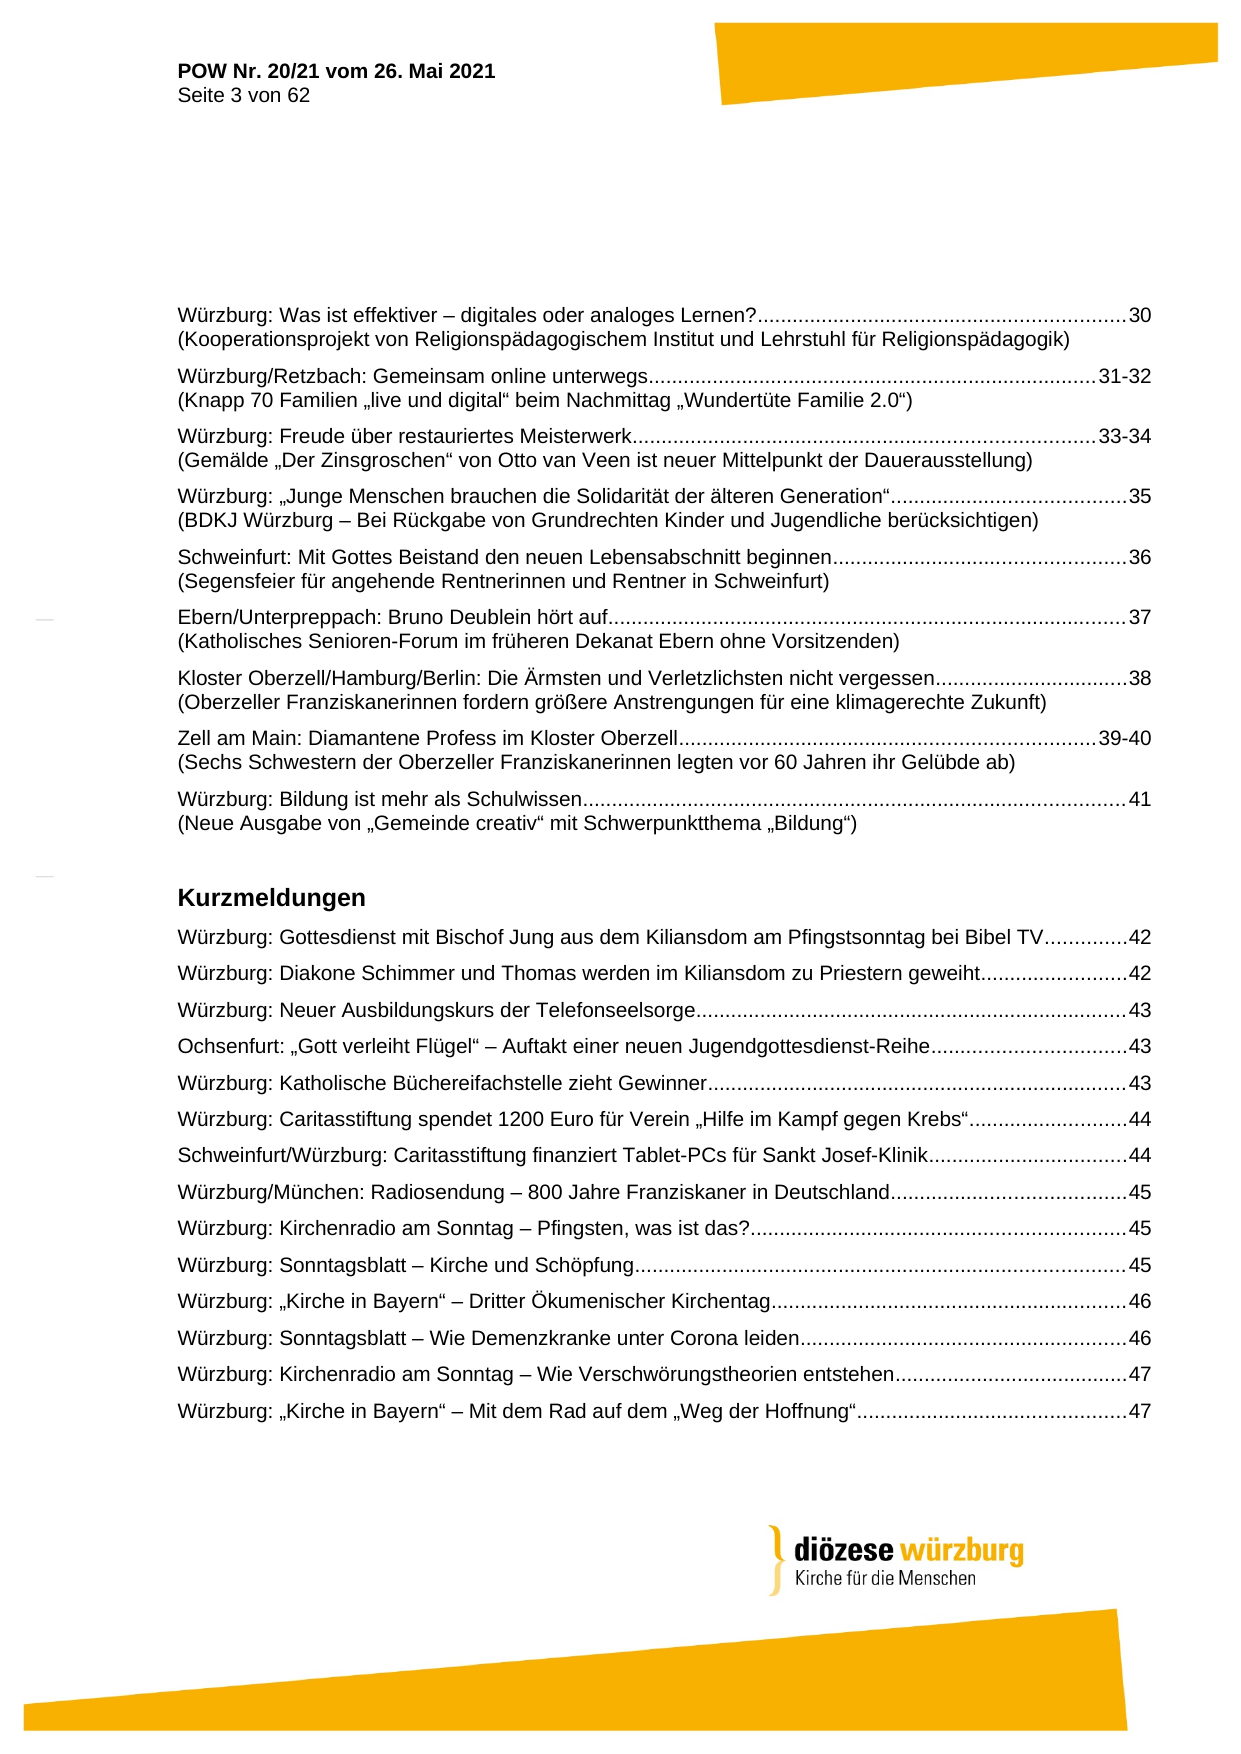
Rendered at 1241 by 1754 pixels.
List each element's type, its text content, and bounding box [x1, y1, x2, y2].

text Würzburg: Sonntagsblatt – Kirche und Schöpfung 45 [177, 1253, 1152, 1277]
text Würzburg: Diakone Schimmer und Thomas werden im Kiliansdom zu Priestern geweiht 42 [177, 961, 1152, 985]
text Zell am Main: Diamantene Profess im Kloster Oberzell 39-40 (Sechs Schwestern der Oberzeller Franziskanerinnen legten vor 60 Jahren ihr Gelübde ab) [177, 726, 1152, 774]
text Würzburg: Was ist effektiver – digitales oder analoges Lernen? 30 (Kooperationsprojekt von Religionspädagogischem Institut und Lehrstuhl für Religionspädagogik) [177, 303, 1152, 351]
text Würzburg: Katholische Büchereifachstelle zieht Gewinner 43 [177, 1070, 1152, 1094]
text Würzburg: Neuer Ausbildungskurs der Telefonseelsorge 43 [177, 997, 1152, 1021]
text Würzburg: Gottesdienst mit Bischof Jung aus dem Kiliansdom am Pfingstsonntag bei Bibel TV 42 [177, 924, 1152, 948]
text Würzburg: Kirchenradio am Sonntag – Wie Verschwörungstheorien entstehen 47 [177, 1362, 1152, 1386]
text Würzburg: Bildung ist mehr als Schulwissen 41 (Neue Ausgabe von „Gemeinde creativ“ mit Schwerpunktthema „Bildung“) [177, 786, 1152, 834]
text Würzburg: Sonntagsblatt – Wie Demenzkranke unter Corona leiden 46 [177, 1326, 1152, 1349]
text Würzburg: Freude über restauriertes Meisterwerk 33-34 (Gemälde „Der Zinsgroschen“ von Otto van Veen ist neuer Mittelpunkt der Dauerausstellung) [177, 424, 1152, 472]
text Würzburg: „Junge Menschen brauchen die Solidarität der älteren Generation“ 35 (BDKJ Würzburg – Bei Rückgabe von Grundrechten Kinder und Jugendliche berücksichtigen) [177, 484, 1152, 532]
text Würzburg/München: Radiosendung – 800 Jahre Franziskaner in Deutschland 45 [177, 1180, 1152, 1204]
text Ebern/Unterpreppach: Bruno Deublein hört auf 37 (Katholisches Senioren-Forum im früheren Dekanat Ebern ohne Vorsitzenden) [177, 605, 1152, 653]
text Würzburg/Retzbach: Gemeinsam online unterwegs 31-32 (Knapp 70 Familien „live und digital“ beim Nachmittag „Wundertüte Familie 2.0“) [177, 363, 1152, 411]
text Würzburg: Kirchenradio am Sonntag – Pfingsten, was ist das? 45 [177, 1216, 1152, 1240]
text Würzburg: „Kirche in Bayern“ – Mit dem Rad auf dem „Weg der Hoffnung“ 47 [177, 1398, 1152, 1422]
picture [0, 0, 1241, 1754]
text Kloster Oberzell/Hamburg/Berlin: Die Ärmsten und Verletzlichsten nicht vergessen 38 (Oberzeller Franziskanerinnen fordern größere Anstrengungen für eine klimagerechte Zukunft) [177, 666, 1152, 713]
text Schweinfurt: Mit Gottes Beistand den neuen Lebensabschnitt beginnen 36 (Segensfeier für angehende Rentnerinnen und Rentner in Schweinfurt) [177, 545, 1152, 593]
text Würzburg: „Kirche in Bayern“ – Dritter Ökumenischer Kirchentag 46 [177, 1289, 1152, 1313]
text Ochsenfurt: „Gott verleiht Flügel“ – Auftakt einer neuen Jugendgottesdienst-Reihe 43 [177, 1034, 1152, 1058]
subtitle Kurzmeldungen [177, 883, 1152, 912]
text Würzburg: Caritasstiftung spendet 1200 Euro für Verein „Hilfe im Kampf gegen Krebs“ 44 [177, 1107, 1152, 1131]
text Schweinfurt/Würzburg: Caritasstiftung finanziert Tablet-PCs für Sankt Josef-Klinik 44 [177, 1143, 1152, 1167]
